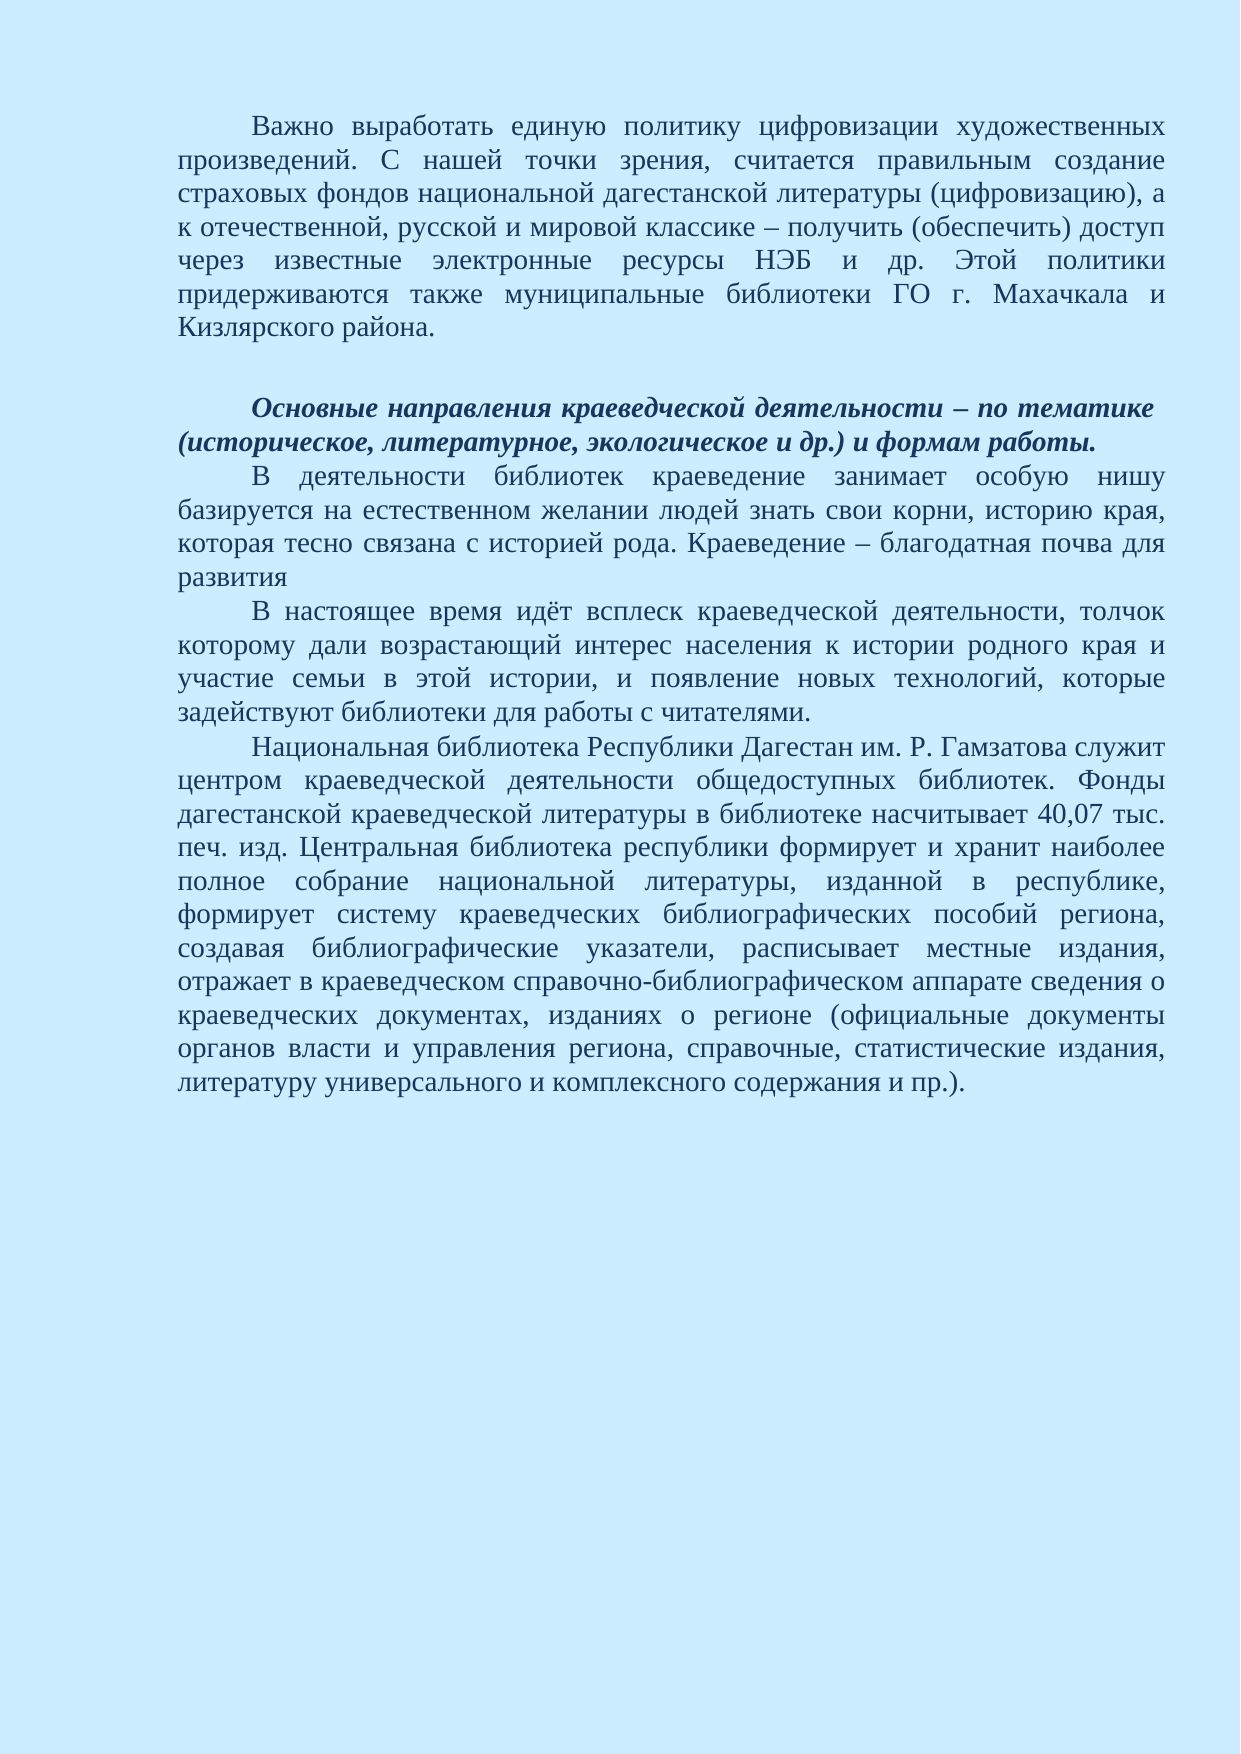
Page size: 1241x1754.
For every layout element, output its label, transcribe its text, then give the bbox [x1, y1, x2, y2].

text Национальная библиотека Республики Дагестан им. Р. Гамзатова служит центром краеведческой деятельности общедоступных библиотек. Фонды дагестанской краеведческой литературы в библиотеке насчитывает 40,07 тыс. печ. изд. Центральная библиотека республики формирует и хранит наиболее полное собрание национальной литературы, изданной в республике, формирует систему краеведческих библиографических пособий региона, создавая библиографические указатели, расписывает местные издания, отражает в краеведческом справочно-библиографическом аппарате сведения о краеведческих документах, изданиях о регионе (официальные документы органов власти и управления региона, справочные, статистические издания, литературу универсального и комплексного содержания и пр.). [177, 729, 1166, 1098]
text В деятельности библиотек краеведение занимает особую нишу базируется на естественном желании людей знать свои корни, историю края, которая тесно связана с историей рода. Краеведение – благодатная почва для развития [177, 458, 1166, 593]
list Важно выработать единую политику цифровизации художественных произведений. С нашей точки зрения, считается правильным создание страховых фондов национальной дагестанской литературы (цифровизацию), а к отечественной, русской и мировой классике – получить (обеспечить) доступ через известные электронные ресурсы НЭБ и др. Этой политики придерживаются также муниципальные библиотеки ГО г. Махачкала и Кизлярского района. [177, 108, 1166, 343]
text В настоящее время идёт всплеск краеведческой деятельности, толчок которому дали возрастающий интерес населения к истории родного края и участие семьи в этой истории, и появление новых технологий, которые задействуют библиотеки для работы с читателями. [177, 593, 1166, 728]
list Основные направления краеведческой деятельности – по тематике (историческое, литературное, экологическое и др.) и формам работы. [177, 390, 1154, 457]
